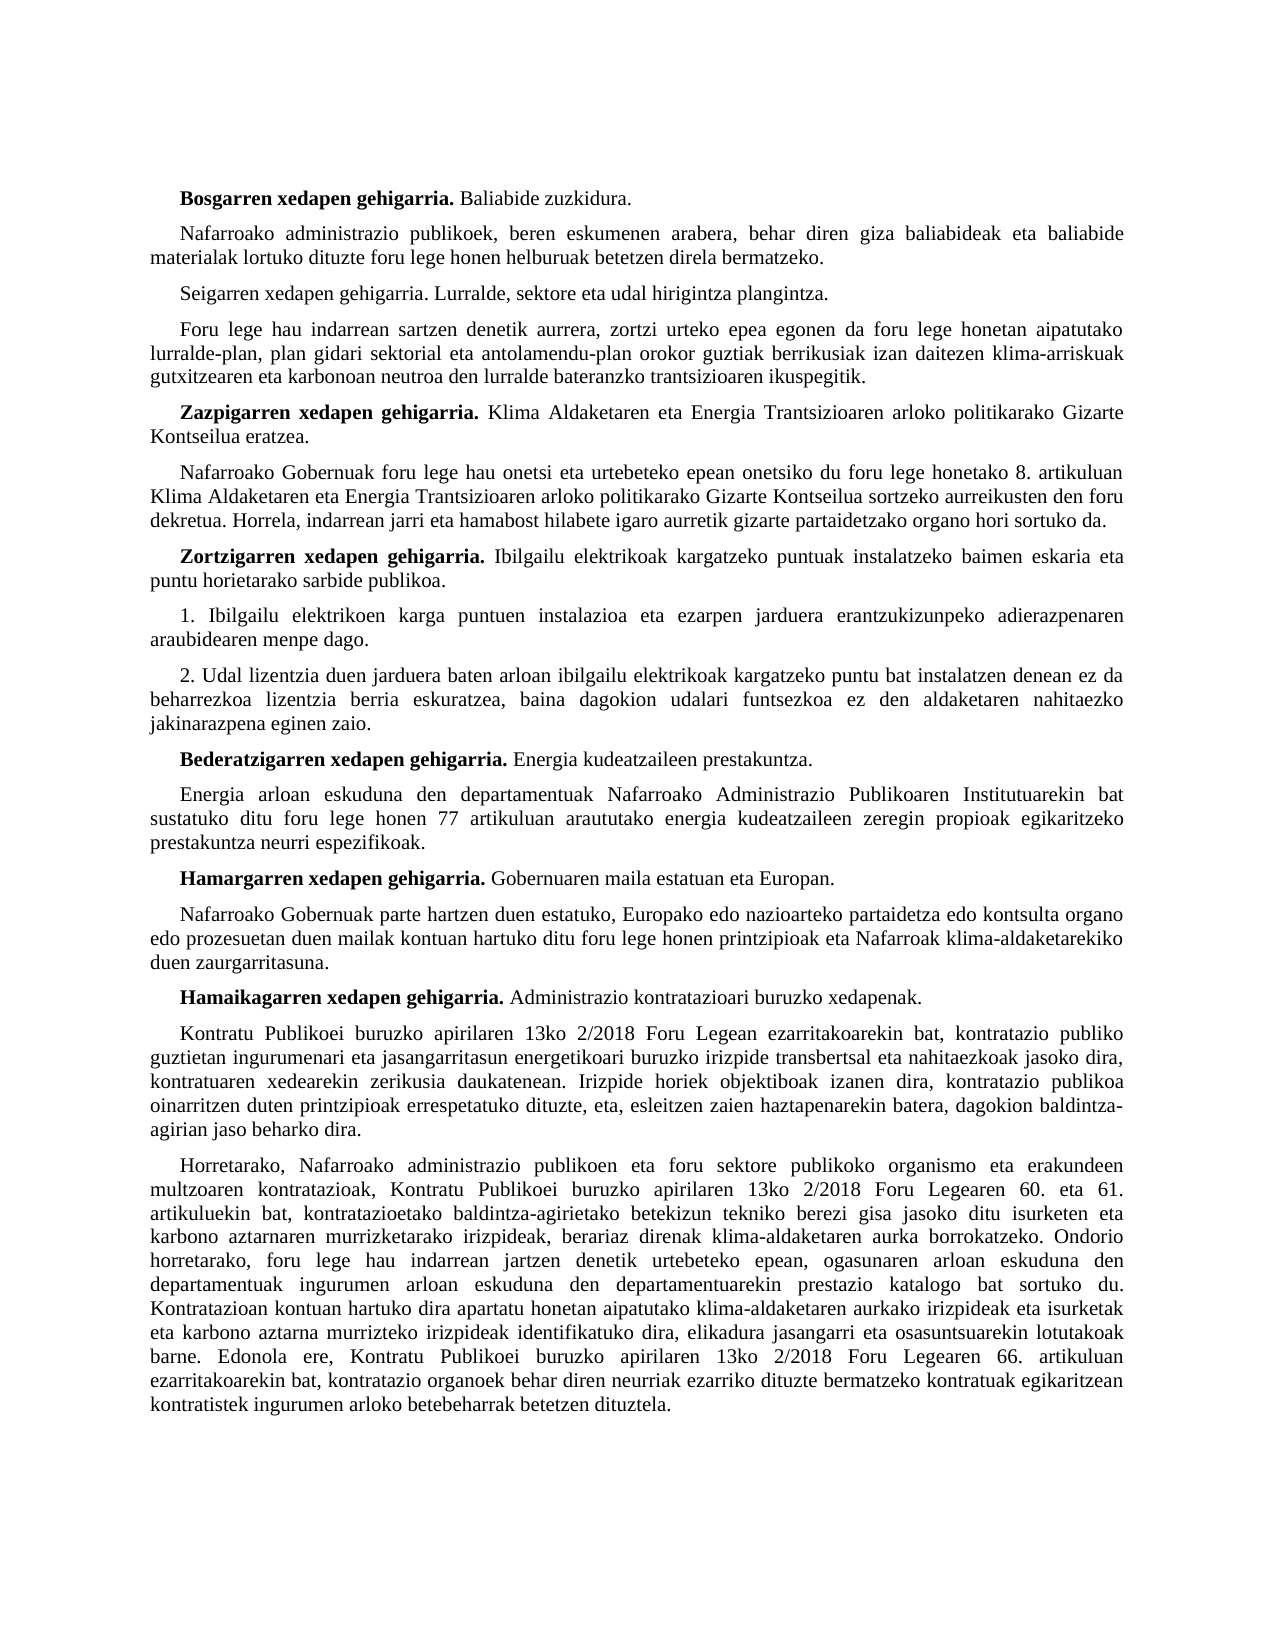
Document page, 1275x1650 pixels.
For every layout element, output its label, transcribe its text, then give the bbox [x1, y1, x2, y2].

text 2. Udal lizentzia duen jarduera baten arloan ibilgailu elektrikoak kargatzeko puntu bat instalatzen denean ez da beharrezkoa lizentzia berria eskuratzea, baina dagokion udalari funtsezkoa ez den aldaketaren nahitaezko jakinarazpena eginen zaio. [150, 663, 1125, 735]
text Bederatzigarren xedapen gehigarria. Energia kudeatzaileen prestakuntza. [150, 747, 1125, 771]
text Hamargarren xedapen gehigarria. Gobernuaren maila estatuan eta Europan. [150, 866, 1125, 890]
text Foru lege hau indarrean sartzen denetik aurrera, zortzi urteko epea egonen da foru lege honetan aipatutako lurralde-plan, plan gidari sektorial eta antolamendu-plan orokor guztiak berrikusiak izan daitezen klima-arriskuak gutxitzearen eta karbonoan neutroa den lurralde bateranzko trantsizioaren ikuspegitik. [150, 317, 1125, 389]
text Horretarako, Nafarroako administrazio publikoen eta foru sektore publikoko organismo eta erakundeen multzoaren kontratazioak, Kontratu Publikoei buruzko apirilaren 13ko 2/2018 Foru Legearen 60. eta 61. artikuluekin bat, kontratazioetako baldintza-agirietako betekizun tekniko berezi gisa jasoko ditu isurketen eta karbono aztarnaren murrizketarako irizpideak, berariaz direnak klima-aldaketaren aurka borrokatzeko. Ondorio horretarako, foru lege hau indarrean jartzen denetik urtebeteko epean, ogasunaren arloan eskuduna den departamentuak ingurumen arloan eskuduna den departamentuarekin prestazio katalogo bat sortuko du. Kontratazioan kontuan hartuko dira apartatu honetan aipatutako klima-aldaketaren aurkako irizpideak eta isurketak eta karbono aztarna murrizteko irizpideak identifikatuko dira, elikadura jasangarri eta osasuntsuarekin lotutakoak barne. Edonola ere, Kontratu Publikoei buruzko apirilaren 13ko 2/2018 Foru Legearen 66. artikuluan ezarritakoarekin bat, kontratazio organoek behar diren neurriak ezarriko dituzte bermatzeko kontratuak egikaritzean kontratistek ingurumen arloko betebeharrak betetzen dituztela. [150, 1153, 1125, 1416]
text Energia arloan eskuduna den departamentuak Nafarroako Administrazio Publikoaren Institutuarekin bat sustatuko ditu foru lege honen 77 artikuluan araututako energia kudeatzaileen zeregin propioak egikaritzeko prestakuntza neurri espezifikoak. [150, 783, 1125, 854]
text Hamaikagarren xedapen gehigarria. Administrazio kontratazioari buruzko xedapenak. [150, 986, 1125, 1009]
text Zortzigarren xedapen gehigarria. Ibilgailu elektrikoak kargatzeko puntuak instalatzeko baimen eskaria eta puntu horietarako sarbide publikoa. [150, 544, 1125, 592]
text Nafarroako Gobernuak foru lege hau onetsi eta urtebeteko epean onetsiko du foru lege honetako 8. artikuluan Klima Aldaketaren eta Energia Trantsizioaren arloko politikarako Gizarte Kontseilua sortzeko aurreikusten den foru dekretua. Horrela, indarrean jarri eta hamabost hilabete igaro aurretik gizarte partaidetzako organo hori sortuko da. [150, 460, 1125, 532]
text Nafarroako administrazio publikoek, beren eskumenen arabera, behar diren giza baliabideak eta baliabide materialak lortuko dituzte foru lege honen helburuak betetzen direla bermatzeko. [150, 221, 1125, 269]
text Seigarren xedapen gehigarria. Lurralde, sektore eta udal hirigintza plangintza. [150, 281, 1125, 305]
text Zazpigarren xedapen gehigarria. Klima Aldaketaren eta Energia Trantsizioaren arloko politikarako Gizarte Kontseilua eratzea. [150, 401, 1125, 448]
text Bosgarren xedapen gehigarria. Baliabide zuzkidura. [150, 186, 1125, 210]
text Kontratu Publikoei buruzko apirilaren 13ko 2/2018 Foru Legean ezarritakoarekin bat, kontratazio publiko guztietan ingurumenari eta jasangarritasun energetikoari buruzko irizpide transbertsal eta nahitaezkoak jasoko dira, kontratuaren xedearekin zerikusia daukatenean. Irizpide horiek objektiboak izanen dira, kontratazio publikoa oinarritzen duten printzipioak errespetatuko dituzte, eta, esleitzen zaien haztapenarekin batera, dagokion baldintza-agirian jaso beharko dira. [150, 1021, 1125, 1141]
text Nafarroako Gobernuak parte hartzen duen estatuko, Europako edo nazioarteko partaidetza edo kontsulta organo edo prozesuetan duen mailak kontuan hartuko ditu foru lege honen printzipioak eta Nafarroak klima-aldaketarekiko duen zaurgarritasuna. [150, 902, 1125, 974]
text 1. Ibilgailu elektrikoen karga puntuen instalazioa eta ezarpen jarduera erantzukizunpeko adierazpenaren araubidearen menpe dago. [150, 603, 1125, 651]
